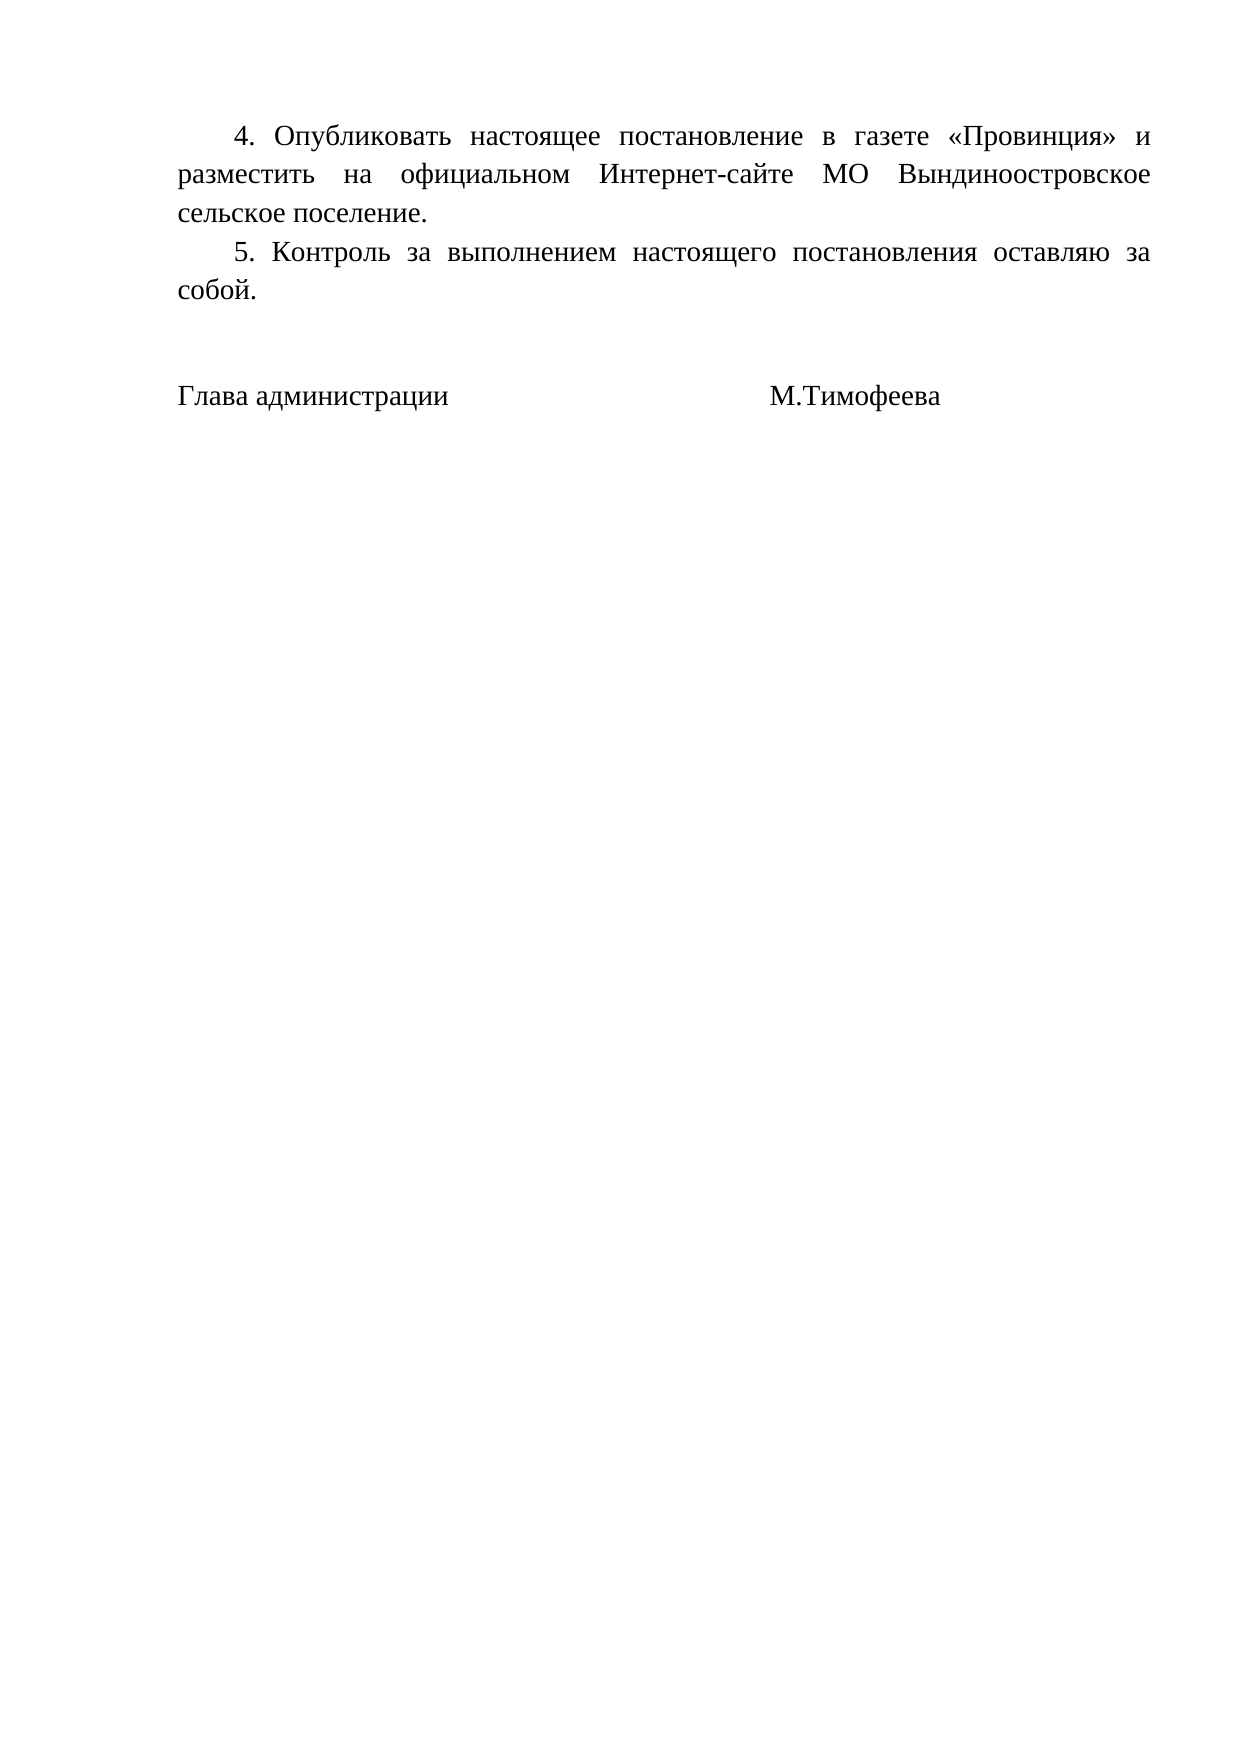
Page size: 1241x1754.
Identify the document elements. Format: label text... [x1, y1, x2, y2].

text Глава администрации М.Тимофеева [177, 378, 1152, 411]
text 5. Контроль за выполнением настоящего постановления оставляю за собой. [177, 234, 1152, 306]
text 4. Опубликовать настоящее постановление в газете «Провинция» и разместить на официальном Интернет-сайте МО Вындиноостровское сельское поселение. [177, 118, 1152, 229]
